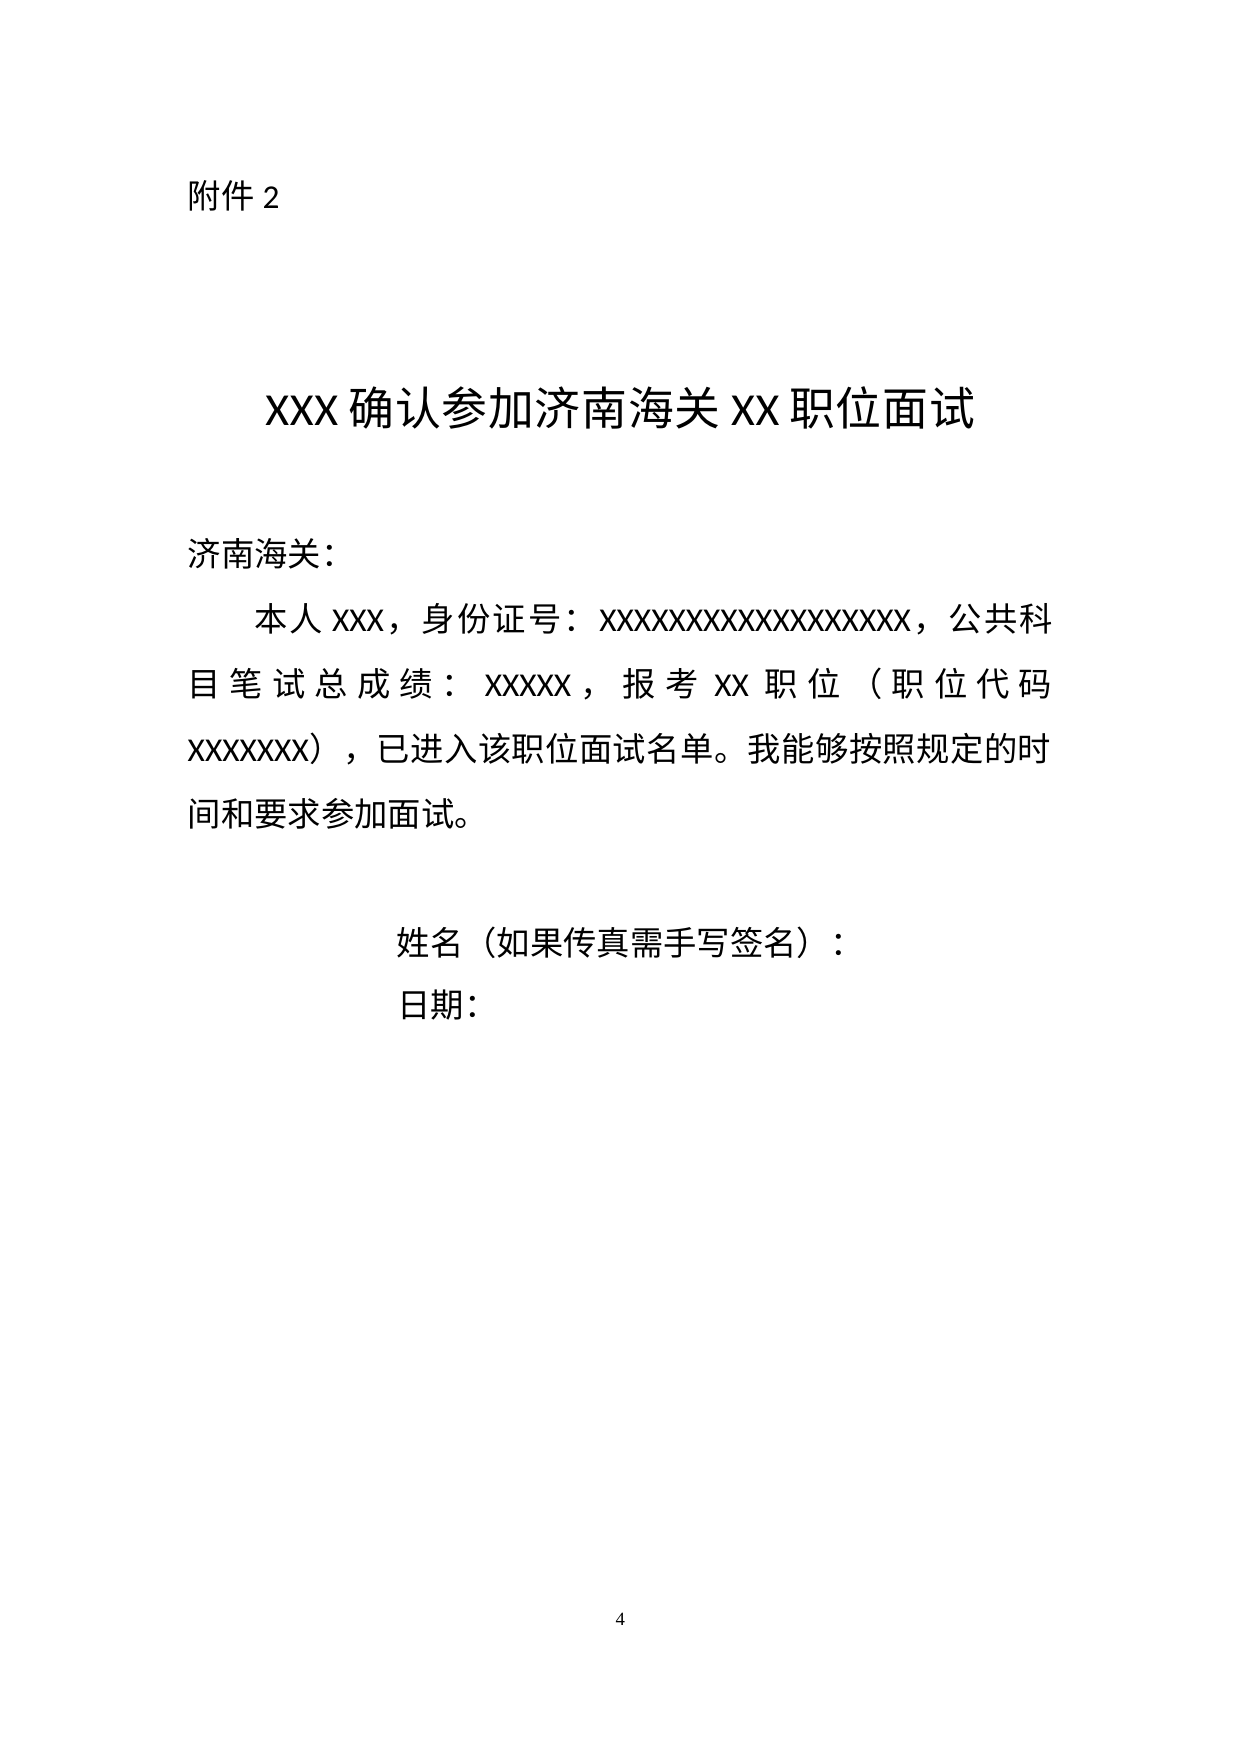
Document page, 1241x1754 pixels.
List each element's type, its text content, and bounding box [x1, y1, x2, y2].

text 济南海关： [187, 519, 1053, 584]
text 日期： [187, 968, 1053, 1030]
text 附件2 [187, 162, 1053, 227]
text XXX确认参加济南海关XX职位面试 [187, 357, 1053, 454]
text 本人XXX，身份证号：XXXXXXXXXXXXXXXXXX，公共科目笔试总成绩：XXXXX，报考XX职位（职位代码XXXXXXX），已进入该职位面试名单。我能够按照规定的时间和要求参加面试。 [187, 761, 1053, 844]
text 姓名（如果传真需手写签名）： [187, 906, 1053, 968]
text 本人XXX，身份证号：XXXXXXXXXXXXXXXXXX，公共科目笔试总成绩：XXXXX，报考XX职位（职位代码XXXXXXX），已进入该职位面试名单。我能够按照规定的时间和要求参加面试。 [187, 584, 1053, 760]
